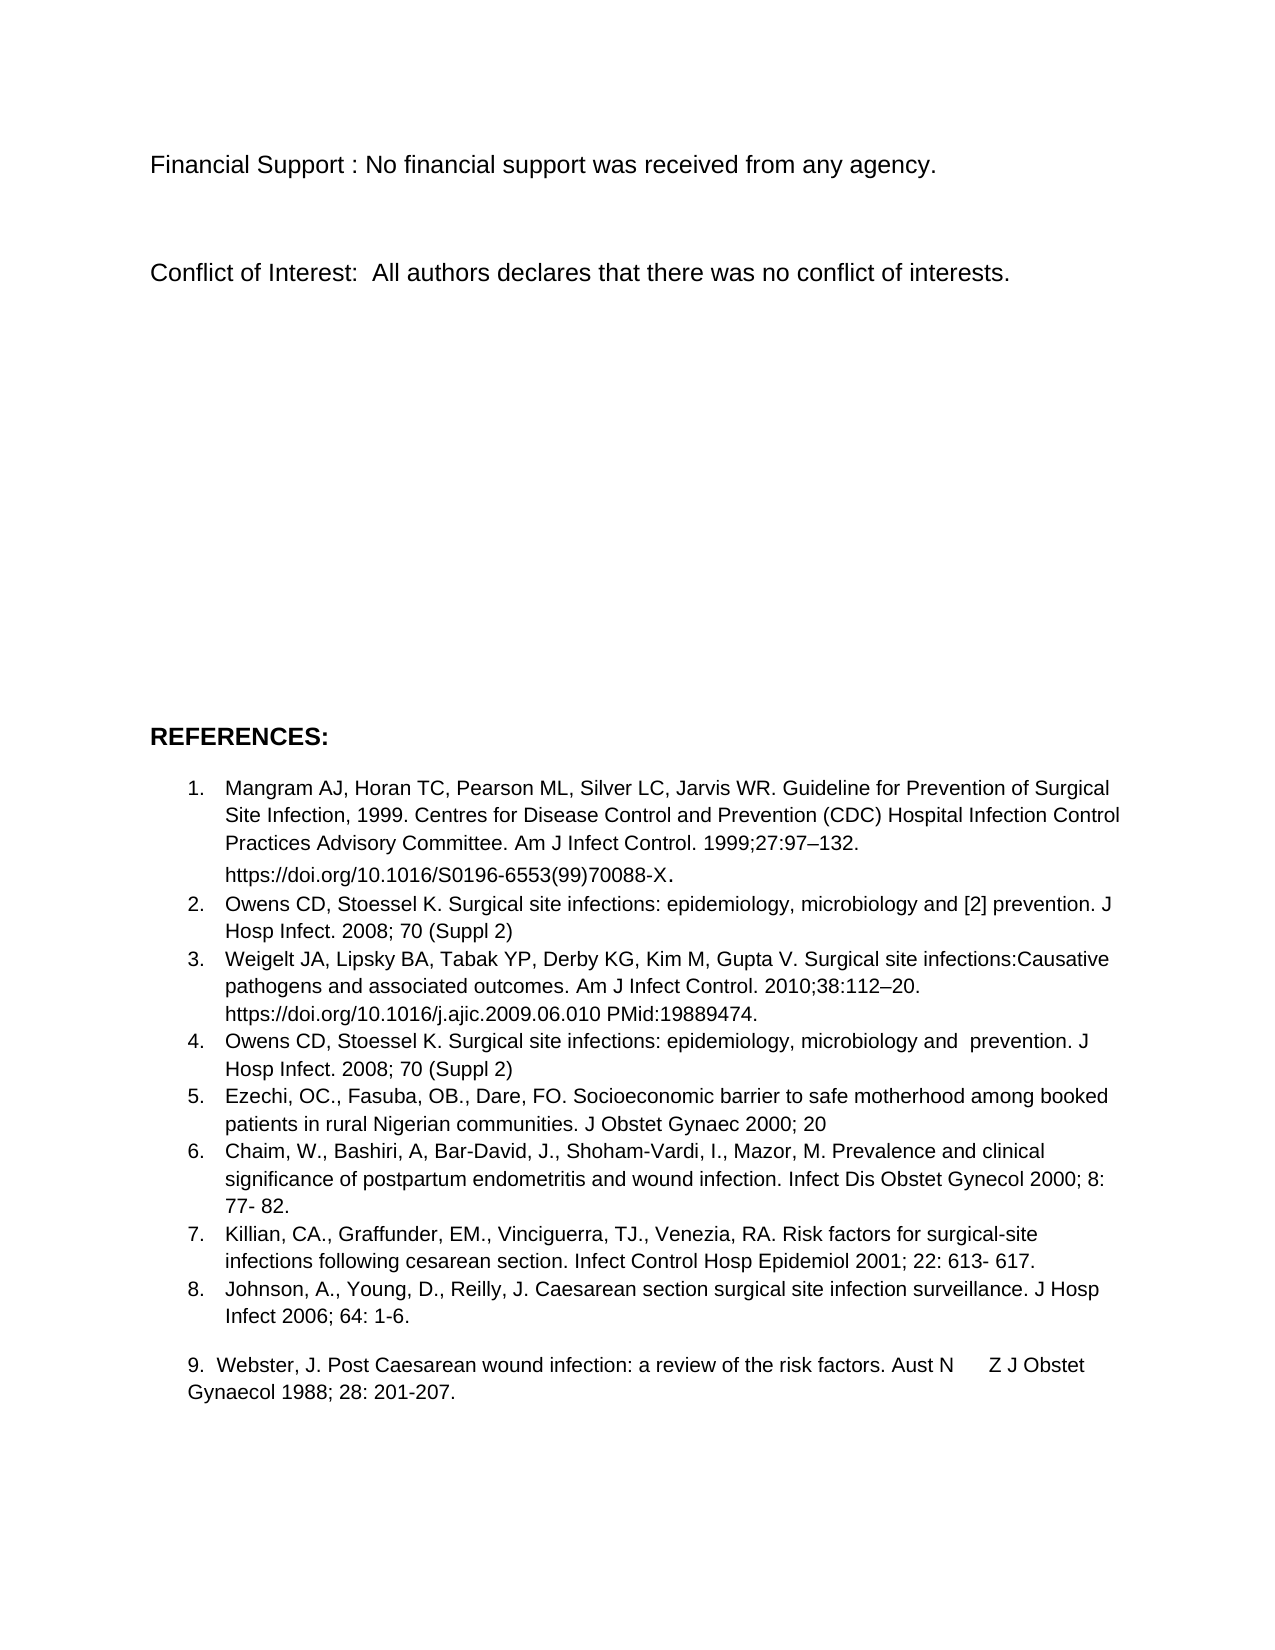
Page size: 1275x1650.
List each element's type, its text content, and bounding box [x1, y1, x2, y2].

text REFERENCES: [150, 722, 1125, 750]
text Financial Support : No financial support was received from any agency. [150, 150, 1125, 179]
list Killian, CA., Graffunder, EM., Vinciguerra, TJ., Venezia, RA. Risk factors for surgical-site infections following cesarean section. Infect Control Hosp Epidemiol 2001; 22: 613- 617. [187, 1222, 1125, 1273]
list Weigelt JA, Lipsky BA, Tabak YP, Derby KG, Kim M, Gupta V. Surgical site infections:Causative pathogens and associated outcomes. Am J Infect Control. 2010;38:112–20. https://doi.org/10.1016/j.ajic.2009.06.010 PMid:19889474. [187, 947, 1125, 1026]
list Owens CD, Stoessel K. Surgical site infections: epidemiology, microbiology and prevention. J Hosp Infect. 2008; 70 (Suppl 2) [187, 1029, 1125, 1081]
list Mangram AJ, Horan TC, Pearson ML, Silver LC, Jarvis WR. Guideline for Prevention of Surgical Site Infection, 1999. Centres for Disease Control and Prevention (CDC) Hospital Infection Control Practices Advisory Committee. Am J Infect Control. 1999;27:97–132. https://doi.org/10.1016/S0196-6553(99)70088-X. [187, 776, 1125, 887]
text Conflict of Interest: All authors declares that there was no conflict of interests. [150, 258, 1125, 286]
list Owens CD, Stoessel K. Surgical site infections: epidemiology, microbiology and [2] prevention. J Hosp Infect. 2008; 70 (Suppl 2) [187, 892, 1125, 943]
list Ezechi, OC., Fasuba, OB., Dare, FO. Socioeconomic barrier to safe motherhood among booked patients in rural Nigerian communities. J Obstet Gynaec 2000; 20 [187, 1084, 1125, 1136]
list Johnson, A., Young, D., Reilly, J. Caesarean section surgical site infection surveillance. J Hosp Infect 2006; 64: 1-6. [187, 1277, 1125, 1328]
list Chaim, W., Bashiri, A, Bar-David, J., Shoham-Vardi, I., Mazor, M. Prevalence and clinical significance of postpartum endometritis and wound infection. Infect Dis Obstet Gynecol 2000; 8: 77- 82. [187, 1139, 1125, 1218]
text 9. Webster, J. Post Caesarean wound infection: a review of the risk factors. Aust N Z J Obstet Gynaecol 1988; 28: 201-207. [187, 1353, 1125, 1404]
